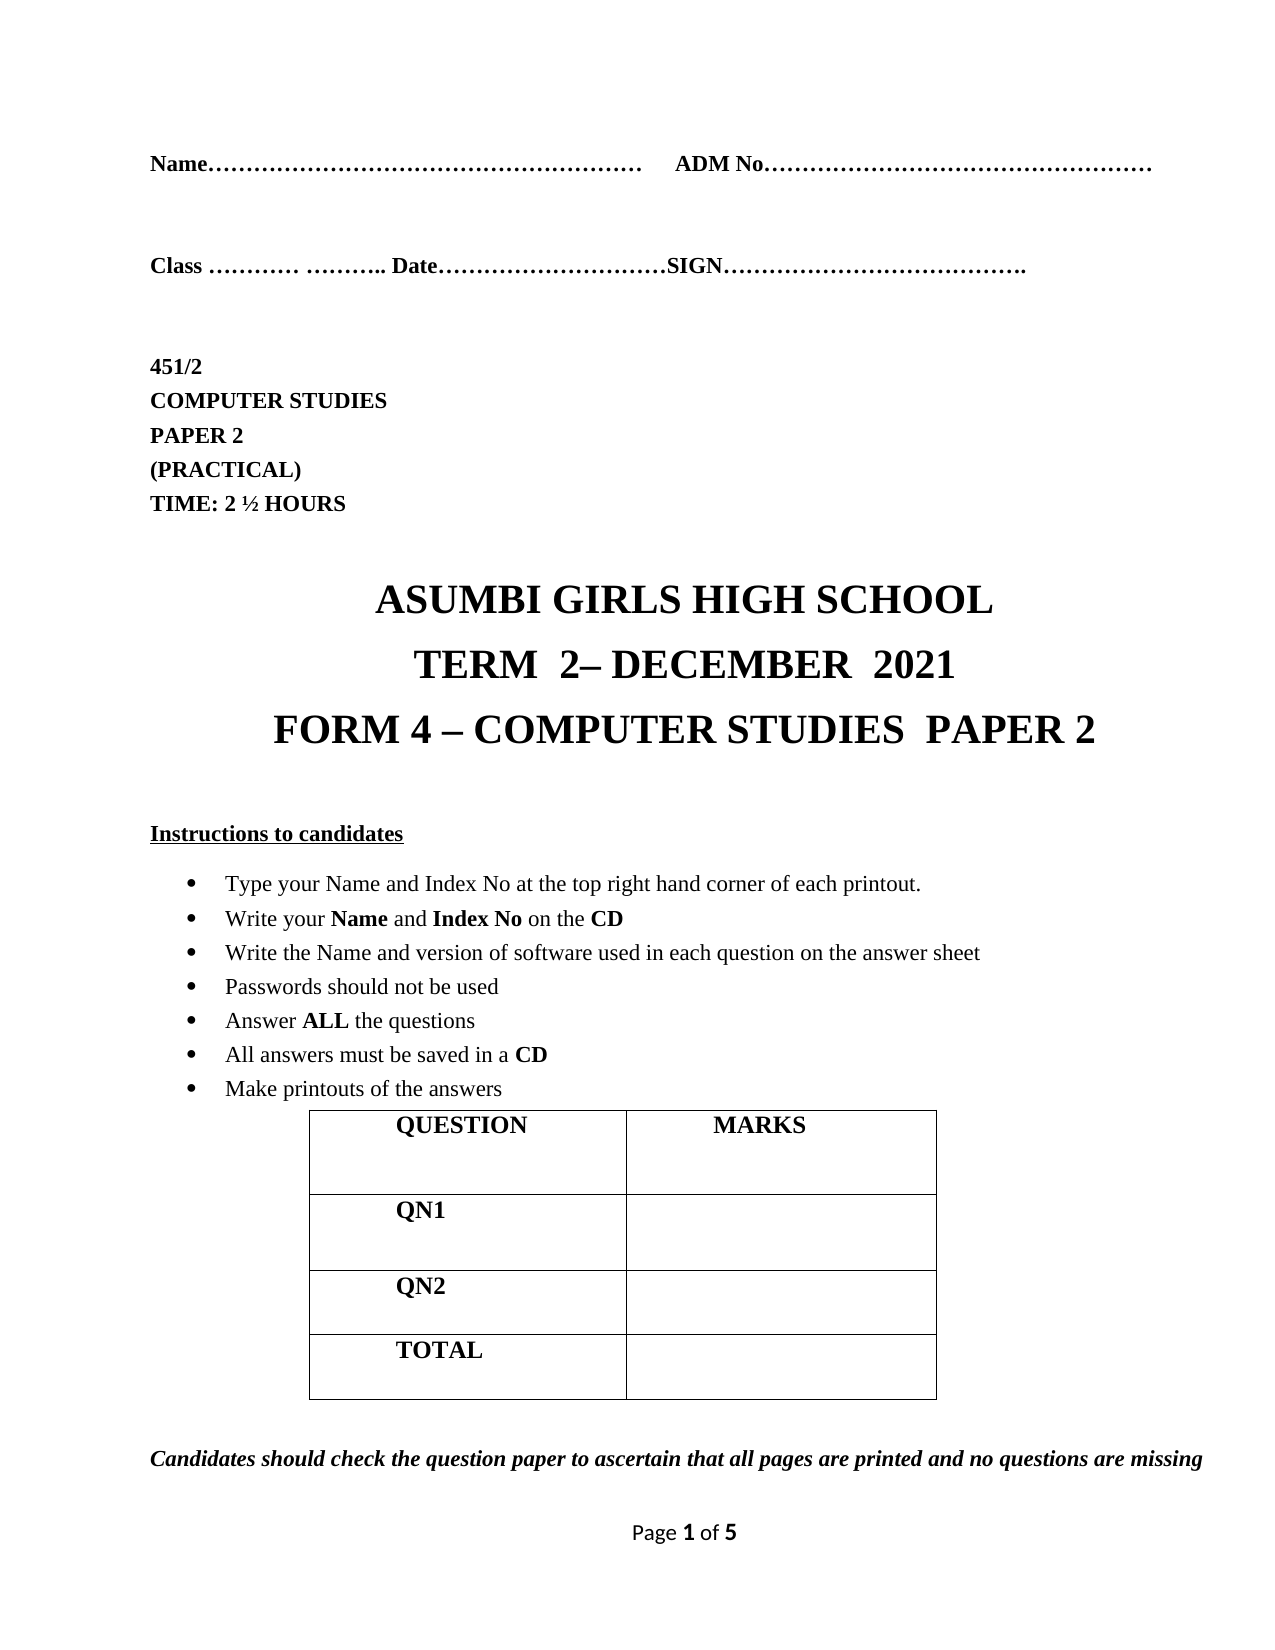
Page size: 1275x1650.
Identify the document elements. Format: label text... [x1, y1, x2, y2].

text Class ………… ……….. Date…………………………SIGN…………………………………. [150, 252, 1219, 278]
text COMPUTER STUDIES [150, 387, 1219, 414]
table_cell [627, 1271, 936, 1334]
text Name………………………………………………… ADM No…………………………………………… [150, 150, 1219, 176]
text Candidates should check the question paper to ascertain that all pages are printed and no questions are missing [150, 1445, 1219, 1471]
table_cell QN2 [310, 1271, 626, 1334]
text FORM 4 – COMPUTER STUDIES PAPER 2 [150, 704, 1219, 752]
text TERM 2– DECEMBER 2021 [150, 639, 1219, 687]
list Write your Name and Index No on the CD [187, 904, 1219, 931]
table_header QUESTION [310, 1111, 626, 1194]
text ASUMBI GIRLS HIGH SCHOOL [150, 575, 1219, 623]
table_header MARKS [627, 1111, 936, 1194]
table_cell [627, 1335, 936, 1399]
text PAPER 2 [150, 422, 1219, 448]
table_cell QN1 [310, 1195, 626, 1270]
list Answer ALL the questions [187, 1007, 1219, 1033]
list Type your Name and Index No at the top right hand corner of each printout. [187, 870, 1219, 897]
text Instructions to candidates [150, 819, 1219, 846]
table_cell [627, 1195, 936, 1270]
list All answers must be saved in a CD [187, 1041, 1219, 1068]
text (PRACTICAL) [150, 456, 1219, 482]
list Make printouts of the answers [187, 1075, 1219, 1102]
table_cell TOTAL [310, 1335, 626, 1399]
text TIME: 2 ½ HOURS [150, 490, 1219, 516]
text 451/2 [150, 353, 1219, 380]
list Passwords should not be used [187, 973, 1219, 999]
list Write the Name and version of software used in each question on the answer sheet [187, 939, 1219, 965]
